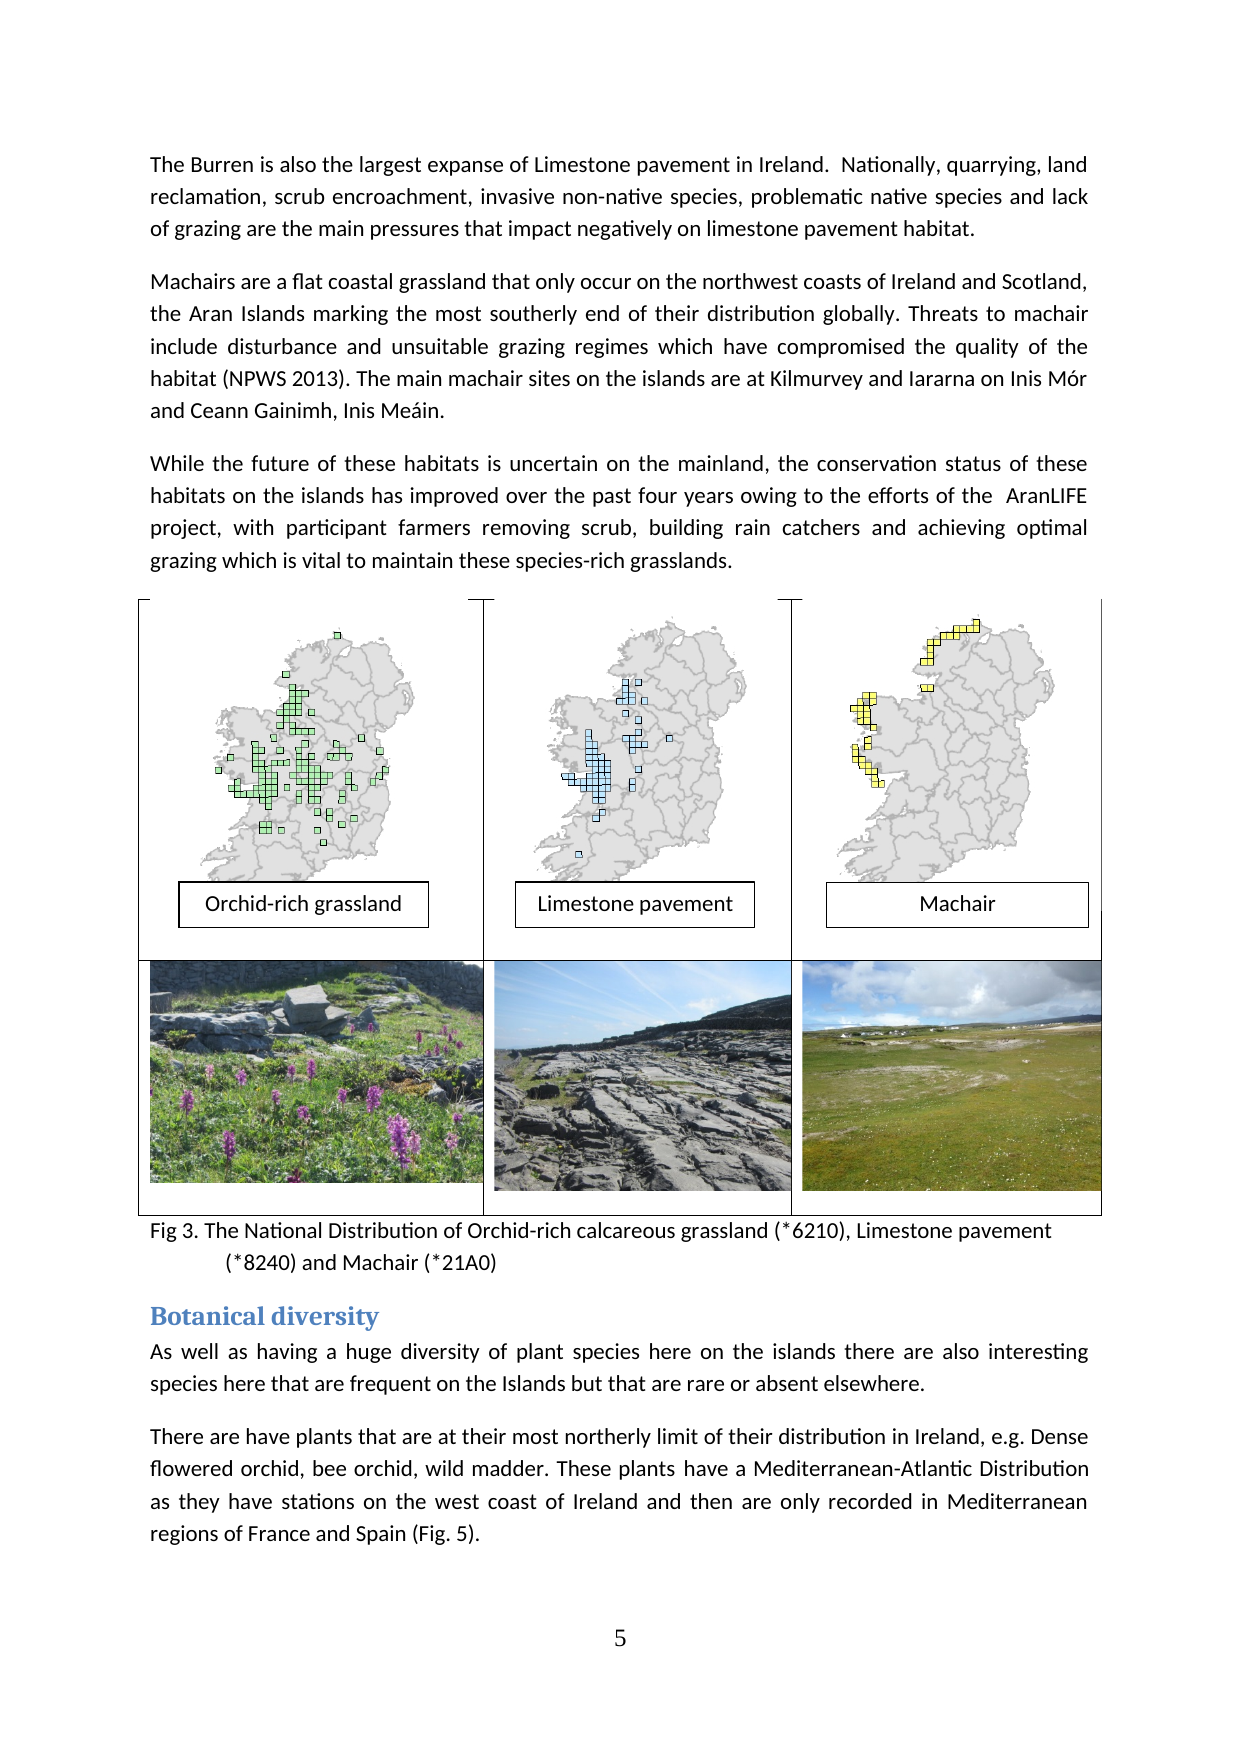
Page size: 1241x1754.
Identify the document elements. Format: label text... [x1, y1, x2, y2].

table_header [484, 600, 791, 960]
picture [150, 961, 484, 1183]
text While the future of these habitats is uncertain on the mainland, the conservation status of these habitats on the islands has improved over the past four years owing to the efforts of the AranLIFE project, with participant farmers removing scrub, building rain catchers and achieving optimal grazing which is vital to maintain these species-rich grasslands. [150, 449, 1090, 574]
text As well as having a huge diversity of plant species here on the islands there are also interesting species here that are frequent on the Islands but that are rare or absent elsewhere. [150, 1337, 1090, 1397]
subtitle Botanical diversity [150, 1301, 1090, 1333]
table_cell [139, 961, 483, 1215]
table_header [792, 600, 1101, 960]
picture [494, 599, 778, 911]
table_cell [792, 961, 1101, 1215]
text Fig 3. The National Distribution of Orchid-rich calcareous grassland (*6210), Limestone pavement (*8240) and Machair (*21A0) [150, 1216, 1090, 1276]
text Machairs are a flat coastal grassland that only occur on the northwest coasts of Ireland and Scotland, the Aran Islands marking the most southerly end of their distribution globally. Threats to machair include disturbance and unsuitable grazing regimes which have compromised the quality of the habitat (NPWS 2013). The main machair sites on the islands are at Kilmurvey and Iararna on Inis Mór and Ceann Gainimh, Inis Meáin. [150, 267, 1090, 424]
picture [802, 961, 1102, 1191]
table_cell [484, 961, 791, 1215]
picture [150, 599, 468, 936]
picture [494, 961, 792, 1191]
picture [802, 599, 1102, 911]
text The Burren is also the largest expanse of Limestone pavement in Ireland. Nationally, quarrying, land reclamation, scrub encroachment, invasive non-native species, problematic native species and lack of grazing are the main pressures that impact negatively on limestone pavement habitat. [150, 150, 1090, 242]
table_header [139, 600, 483, 960]
text There are have plants that are at their most northerly limit of their distribution in Ireland, e.g. Dense flowered orchid, bee orchid, wild madder. These plants have a Mediterranean-Atlantic Distribution as they have stations on the west coast of Ireland and then are only recorded in Mediterranean regions of France and Spain (Fig. 5). [150, 1422, 1090, 1547]
